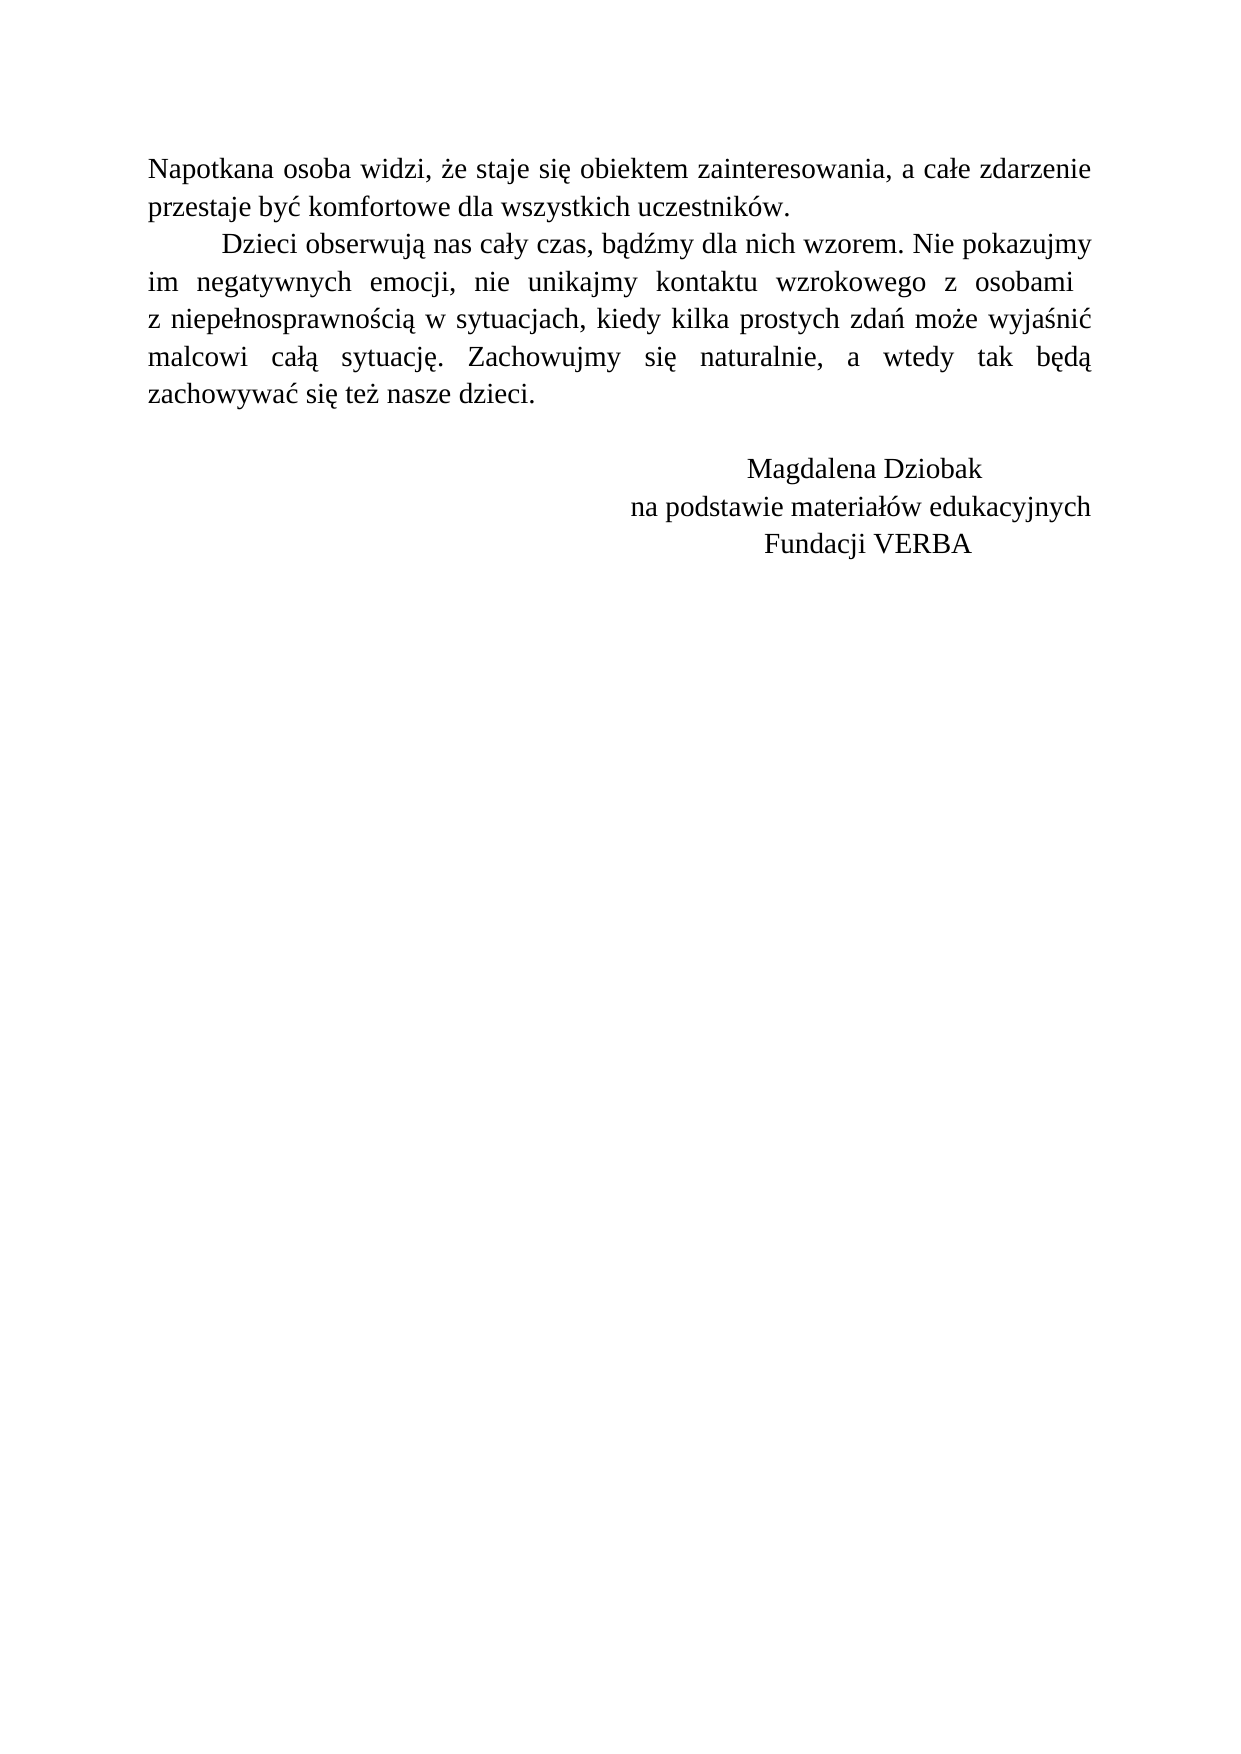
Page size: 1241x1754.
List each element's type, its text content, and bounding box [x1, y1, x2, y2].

text Magdalena Dziobak [148, 448, 1093, 485]
text Dzieci obserwują nas cały czas, bądźmy dla nich wzorem. Nie pokazujmy im negatywnych emocji, nie unikajmy kontaktu wzrokowego z osobami z niepełnosprawnością w sytuacjach, kiedy kilka prostych zdań może wyjaśnić malcowi całą sytuację. Zachowujmy się naturalnie, a wtedy tak będą zachowywać się też nasze dzieci. [148, 223, 1093, 410]
text Fundacji VERBA [148, 523, 1093, 560]
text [148, 148, 1093, 223]
text na podstawie materiałów edukacyjnych [148, 485, 1093, 523]
